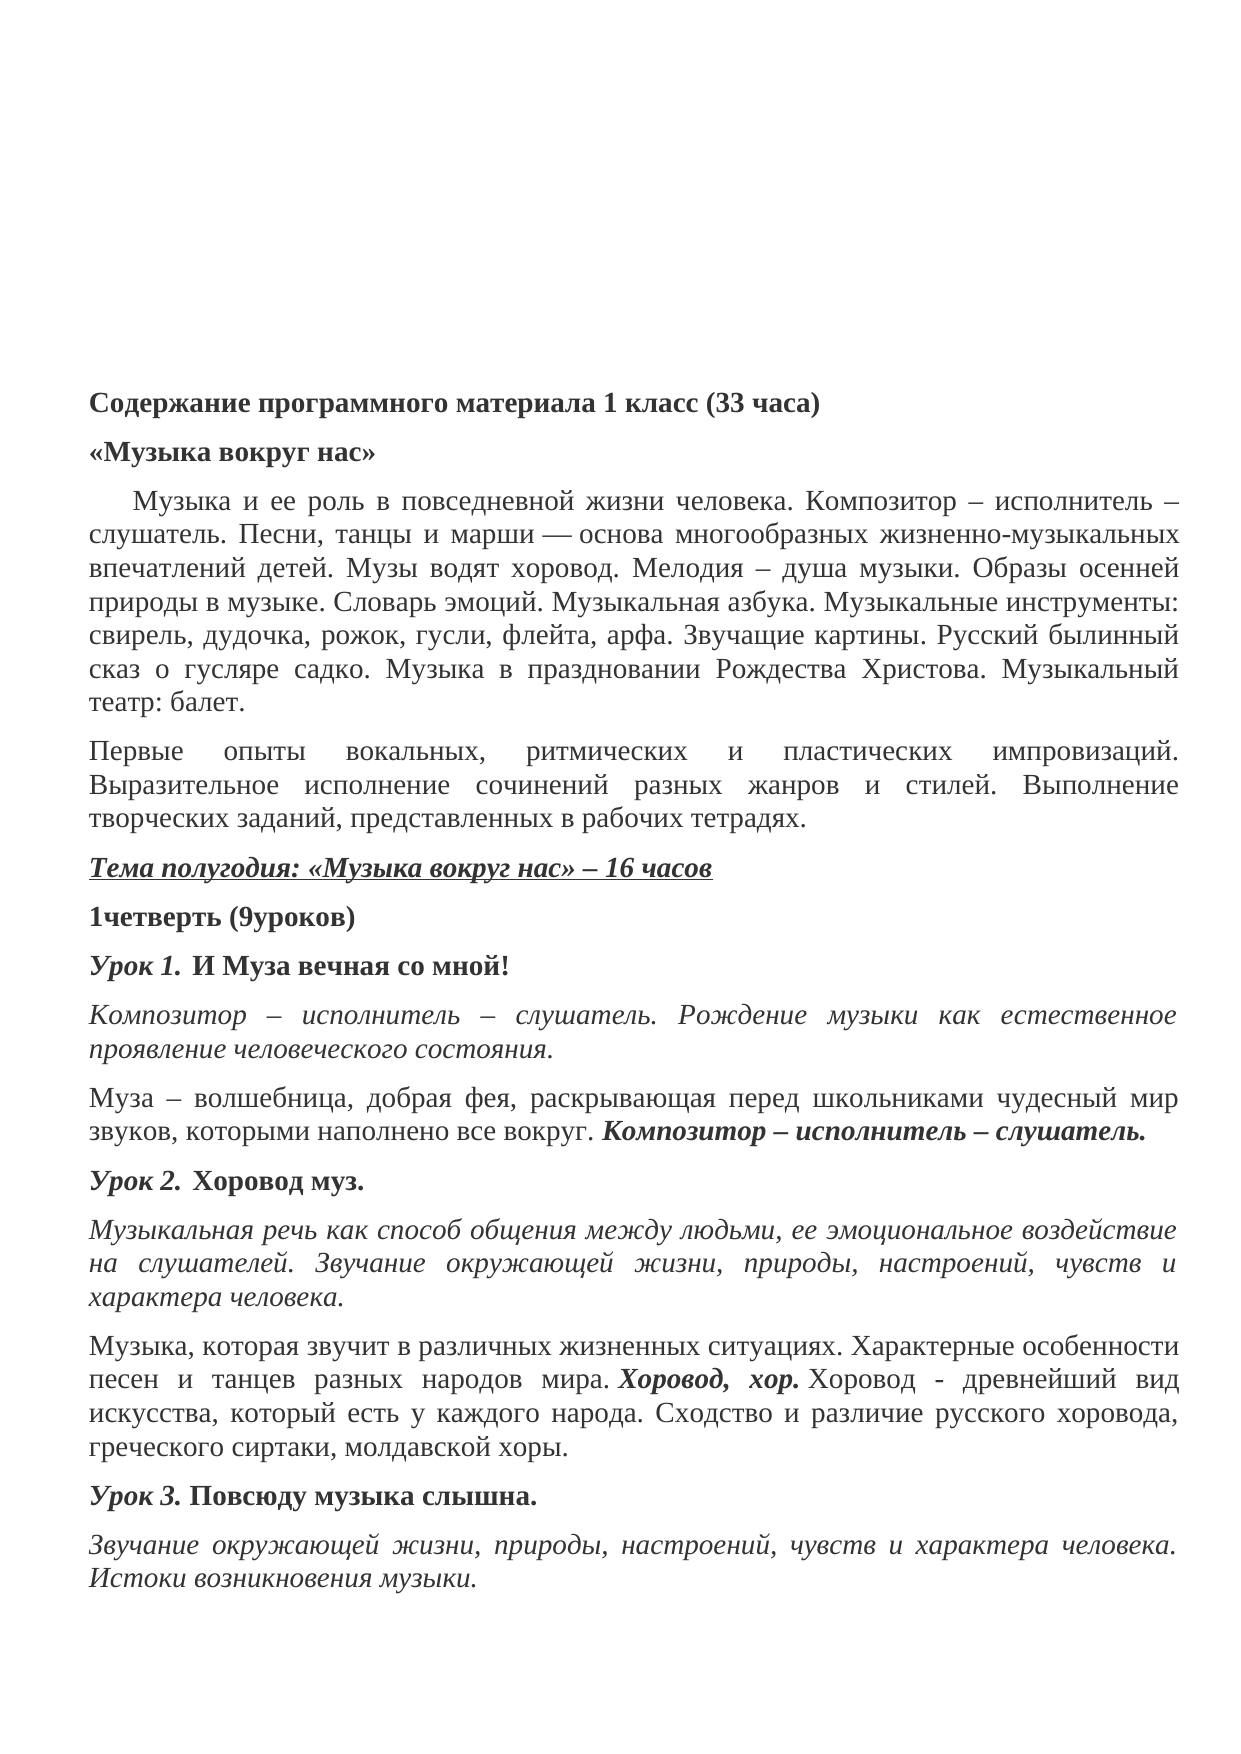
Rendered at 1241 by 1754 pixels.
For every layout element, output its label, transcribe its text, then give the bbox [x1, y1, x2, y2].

text Звучание окружающей жизни, природы, настроений, чувств и характера человека. Истоки возникновения музыки. [89, 1527, 1180, 1594]
text Первые опыты вокальных, ритмических и пластических импровизаций. Выразительное исполнение сочинений разных жанров и стилей. Выполнение творческих заданий, представленных в рабочих тетрадях. [89, 733, 1180, 834]
text Урок 2. Хоровод муз. [89, 1163, 1180, 1196]
text Содержание программного материала 1 класс (33 часа) [89, 385, 1180, 418]
text Композитор – исполнитель – слушатель. Рождение музыки как естественное проявление человеческого состояния. [89, 997, 1180, 1064]
text 1четверть (9уроков) [89, 899, 1180, 932]
text Урок 3. Повсюду музыка слышна. [89, 1478, 1180, 1511]
text Музыкальная речь как способ общения между людьми, ее эмоциональное воздействие на слушателей. Звучание окружающей жизни, природы, настроений, чувств и характера человека. [89, 1212, 1180, 1312]
text Урок 1. И Муза вечная со мной! [89, 948, 1180, 982]
text Тема полугодия: «Музыка вокруг нас» – 16 часов [89, 850, 1180, 883]
text Музыка, которая звучит в различных жизненных ситуациях. Характерные особенности песен и танцев разных народов мира. Хоровод, хор. Хоровод - древнейший вид искусства, который есть у каждого народа. Сходство и различие русского хоровода, греческого сиртаки, молдавской хоры. [89, 1328, 1180, 1462]
text Музыка и ее роль в повседневной жизни человека. Композитор – исполнитель – слушатель. Песни, танцы и марши — основа многообразных жизненно-музыкальных впечатлений детей. Музы водят хоровод. Мелодия – душа музыки. Образы осенней природы в музыке. Словарь эмоций. Музыкальная азбука. Музыкальные инструменты: свирель, дудочка, рожок, гусли, флейта, арфа. Звучащие картины. Русский былинный сказ о гусляре садко. Музыка в праздновании Рождества Христова. Музыкальный театр: балет. [89, 483, 1180, 718]
text Муза – волшебница, добрая фея, раскрывающая перед школьниками чудесный мир звуков, которыми наполнено все вокруг. Композитор – исполнитель – слушатель. [89, 1080, 1180, 1147]
text «Музыка вокруг нас» [89, 434, 1180, 467]
